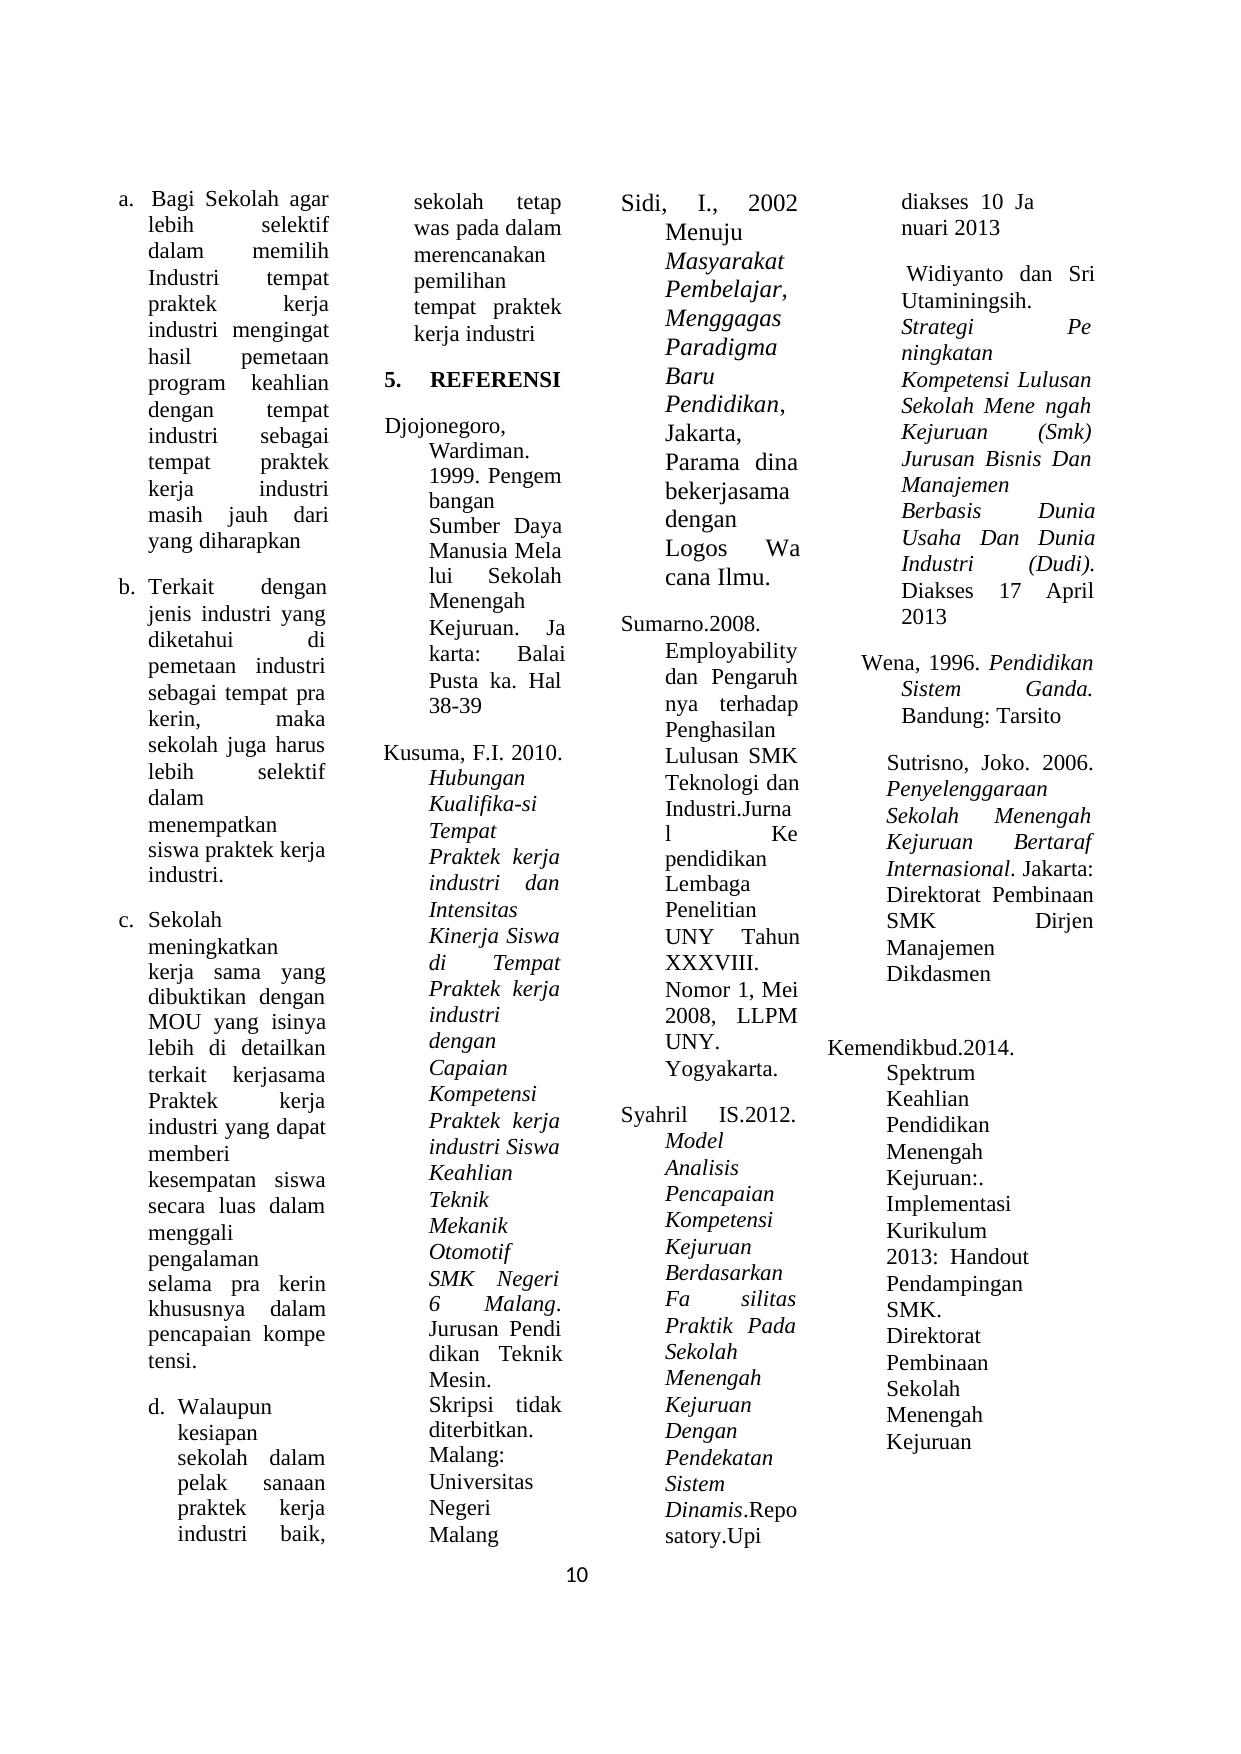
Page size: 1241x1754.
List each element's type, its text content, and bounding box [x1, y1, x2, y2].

text l Ke pendidikan [665, 821, 802, 871]
text 38-39 [428, 693, 588, 718]
text lebih di detailkan terkait kerjasama Praktek kerja industri yang dapat memberi kesempatan siswa secara luas dalam menggali pengalaman [148, 1034, 329, 1271]
text b. Terkait dengan jenis industri yang diketahui di pemetaan industri sebagai tempat pra kerin, maka sekolah juga harus lebih selektif dalam menempatkan [118, 573, 329, 837]
text a. Bagi Sekolah agar lebih selektif dalam memilih Industri tempat praktek kerja industri mengingat hasil pemetaan program keahlian dengan tempat industri sebagai tempat praktek kerja industri masih jauh dari yang diharapkan [118, 185, 329, 554]
text Keahlian Pendidikan Menengah Kejuruan:. Implementasi Kurikulum [886, 1085, 1015, 1243]
text Berbasis Dunia Usaha Dan Dunia Industri (Dudi). Diakses 17 April [901, 498, 1097, 603]
text Mesin. [428, 1366, 588, 1393]
text 1999. Pengem bangan [428, 464, 566, 514]
text tensi. [148, 1347, 325, 1373]
text 6 Malang. Jurusan Pendi [428, 1291, 566, 1341]
text Malang: [428, 1443, 588, 1468]
text sekolah dalam pelak sanaan [177, 1445, 329, 1495]
text Kusuma, F.I. 2010. [381, 739, 565, 765]
text 5. REFERENSI [380, 366, 565, 392]
text 2013: Handout Pendampingan SMK. Direktorat Pembinaan Sekolah Menengah Kejuruan [886, 1243, 1033, 1454]
text Sumber Daya [428, 514, 588, 539]
text kerja sama yang dibuktikan dengan [148, 959, 329, 1009]
text Menengah [428, 589, 588, 614]
text praktek kerja [177, 1495, 330, 1520]
text Logos Wa cana Ilmu. [665, 533, 803, 591]
text Syahril IS.2012. [621, 1101, 801, 1127]
text Universitas Negeri Malang [428, 1468, 537, 1547]
text Sumarno.2008. [621, 610, 799, 637]
text Penelitian UNY Tahun XXXVIII. Nomor 1, Mei [665, 897, 802, 1002]
text pencapaian kompe [148, 1322, 330, 1347]
text Kejuruan. Ja karta: Balai Pusta ka. Hal [428, 614, 565, 693]
text 2008, LLPM UNY. Yogyakarta. [665, 1002, 802, 1081]
text Wena, 1996. Pendidikan Sistem Ganda. Bandung: Tarsito [861, 649, 1095, 728]
text Sutrisno, Joko. 2006. Penyelenggaraan Sekolah Menengah Kejuruan Bertaraf Internasional. Jakarta: Direktorat Pembinaan SMK Dirjen Manajemen Dikdasmen [886, 749, 1098, 986]
text Manusia Mela lui Sekolah [428, 539, 565, 589]
text Skripsi tidak diterbitkan. [428, 1393, 565, 1443]
text sekolah tetap was pada dalam merencanakan pemilihan tempat praktek kerja industri [414, 188, 565, 346]
text Widiyanto dan Sri Utaminingsih. Strategi Pe ningkatan Kompetensi Lulusan Sekolah Mene ngah Kejuruan (Smk) Jurusan Bisnis Dan Manajemen [901, 260, 1097, 497]
text dikan Teknik [428, 1341, 588, 1366]
text Sidi, I., 2002 [621, 188, 803, 217]
text siswa praktek kerja industri. [148, 837, 329, 887]
text Model Analisis Pencapaian Kompetensi Kejuruan Berdasarkan Fa silitas Praktik Pada Sekolah Menengah Kejuruan Dengan Pendekatan Sistem Dinamis.Repo satory.Upi [665, 1127, 801, 1549]
text diakses 10 Ja nuari 2013 [901, 188, 1038, 241]
text selama pra kerin khususnya dalam [148, 1272, 329, 1322]
text Spektrum [886, 1060, 1105, 1085]
text SMK Negeri [428, 1265, 588, 1291]
text Kemendikbud.2014. [823, 1033, 1018, 1060]
text c. Sekolah meningkatkan [118, 906, 282, 959]
text Employability dan Pengaruh nya terhadap Penghasilan Lulusan SMK Teknologi dan Industri.Jurna [665, 637, 802, 821]
text 10 [384, 1560, 588, 1588]
text Lembaga [665, 871, 799, 896]
text industri baik, [177, 1521, 330, 1547]
text d. Walaupun kesiapan [148, 1393, 274, 1445]
text 2013 [901, 603, 1105, 629]
text Menuju Masyarakat Pembelajar, Menggagas Paradigma Baru Pendidikan, Jakarta, Parama dina bekerjasama dengan [665, 217, 802, 533]
text MOU yang isinya [148, 1009, 330, 1034]
text Hubungan [428, 765, 588, 790]
text Djojonegoro, Wardiman. [384, 413, 533, 463]
text Kualifika-si Tempat Praktek kerja industri dan Intensitas Kinerja Siswa di Tempat Praktek kerja industri dengan Capaian Kompetensi Praktek kerja industri Siswa Keahlian Teknik Mekanik Otomotif [428, 790, 563, 1265]
